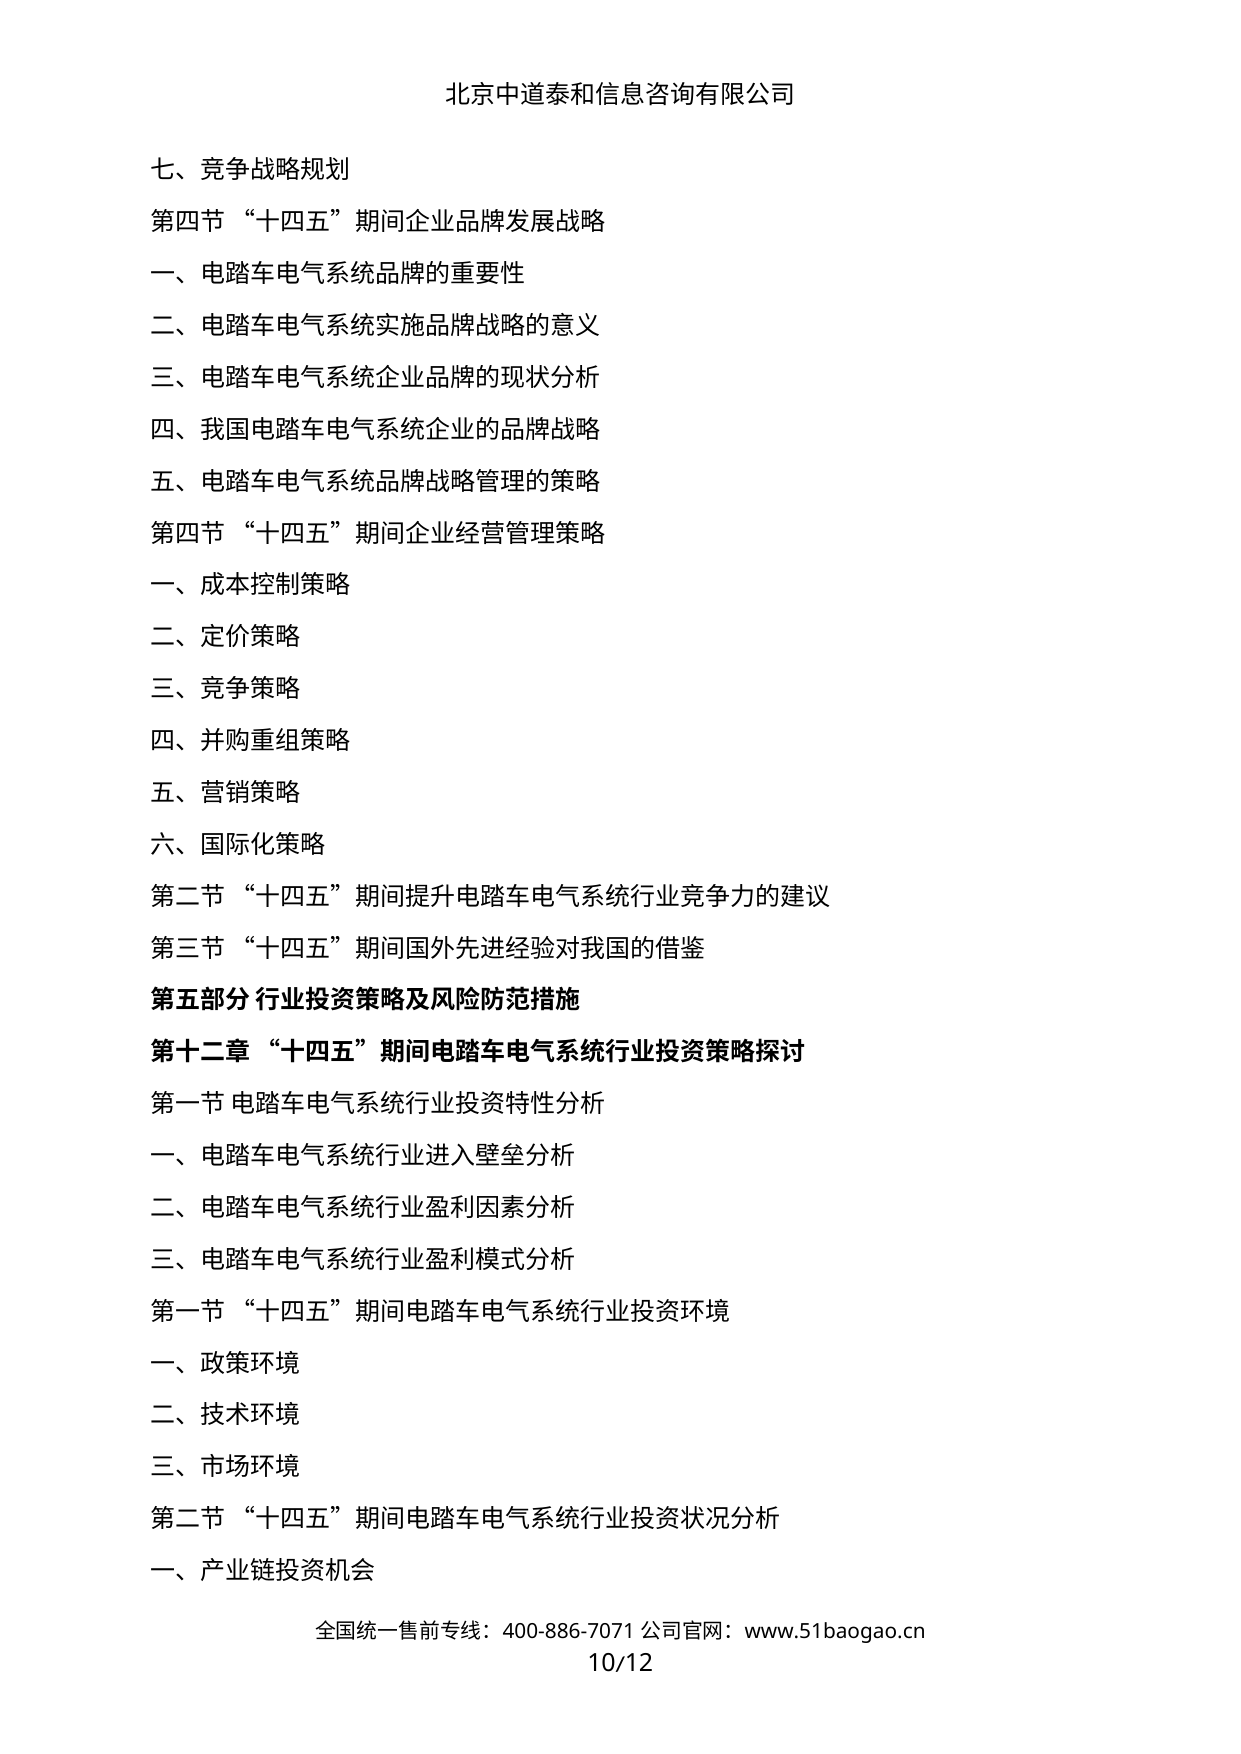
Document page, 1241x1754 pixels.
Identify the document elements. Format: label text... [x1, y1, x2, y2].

text 三、市场环境 [150, 1447, 1090, 1483]
text 第二节 “十四五”期间提升电踏车电气系统行业竞争力的建议 [150, 876, 1090, 912]
text 第一节 电踏车电气系统行业投资特性分析 [150, 1084, 1090, 1120]
text 三、电踏车电气系统企业品牌的现状分析 [150, 357, 1090, 394]
text 一、政策环境 [150, 1343, 1090, 1379]
text 二、技术环境 [150, 1395, 1090, 1431]
text 四、我国电踏车电气系统企业的品牌战略 [150, 409, 1090, 446]
text 第十二章 “十四五”期间电踏车电气系统行业投资策略探讨 [150, 1032, 1090, 1068]
text 二、定价策略 [150, 617, 1090, 653]
text 七、竞争战略规划 [150, 150, 1090, 186]
text 第二节 “十四五”期间电踏车电气系统行业投资状况分析 [150, 1499, 1090, 1535]
text 五、电踏车电气系统品牌战略管理的策略 [150, 461, 1090, 497]
text 第三节 “十四五”期间国外先进经验对我国的借鉴 [150, 928, 1090, 964]
text 一、电踏车电气系统行业进入壁垒分析 [150, 1136, 1090, 1172]
text 三、电踏车电气系统行业盈利模式分析 [150, 1239, 1090, 1276]
text 三、竞争策略 [150, 669, 1090, 705]
text 五、营销策略 [150, 772, 1090, 809]
text 六、国际化策略 [150, 824, 1090, 861]
text 二、电踏车电气系统行业盈利因素分析 [150, 1187, 1090, 1224]
text 第四节 “十四五”期间企业品牌发展战略 [150, 202, 1090, 238]
text 第五部分 行业投资策略及风险防范措施 [150, 980, 1090, 1016]
text 四、并购重组策略 [150, 721, 1090, 757]
text 一、产业链投资机会 [150, 1551, 1090, 1587]
text 第一节 “十四五”期间电踏车电气系统行业投资环境 [150, 1291, 1090, 1327]
text 二、电踏车电气系统实施品牌战略的意义 [150, 306, 1090, 342]
text 一、电踏车电气系统品牌的重要性 [150, 254, 1090, 290]
text 第四节 “十四五”期间企业经营管理策略 [150, 513, 1090, 549]
text 一、成本控制策略 [150, 565, 1090, 601]
